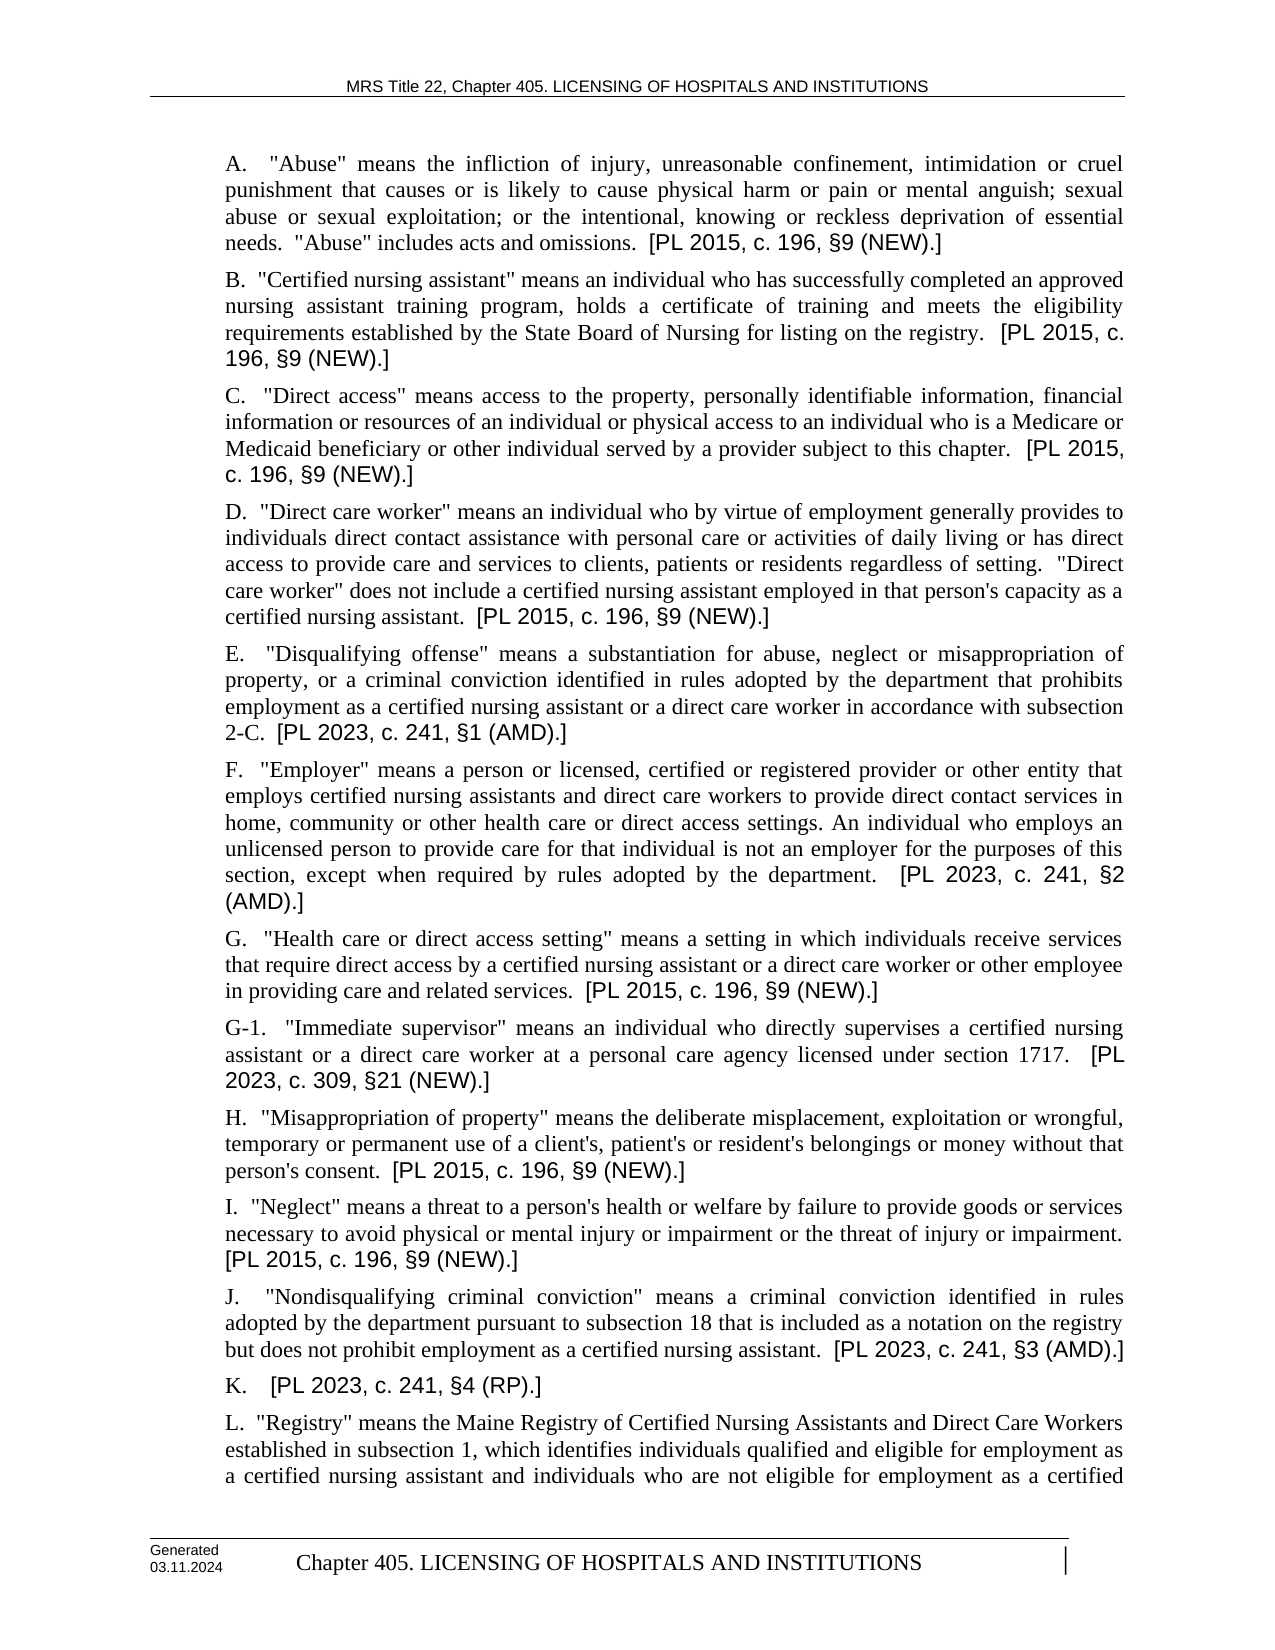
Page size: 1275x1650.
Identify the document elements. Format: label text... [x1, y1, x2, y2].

text H. "Misappropriation of property" means the deliberate misplacement, exploitation or wrongful, temporary or permanent use of a client's, patient's or resident's belongings or money without that person's consent. [PL 2015, c. 196, §9 (NEW).] [225, 1104, 1125, 1183]
text J. "Nondisqualifying criminal conviction" means a criminal conviction identified in rules adopted by the department pursuant to subsection 18 that is included as a notation on the registry but does not prohibit employment as a certified nursing assistant. [PL 2023, c. 241, §3 (AMD).] [225, 1283, 1125, 1362]
text F. "Employer" means a person or licensed, certified or registered provider or other entity that employs certified nursing assistants and direct care workers to provide direct contact services in home, community or other health care or direct access settings. An individual who employs an unlicensed person to provide care for that individual is not an employer for the purposes of this section, except when required by rules adopted by the department. [PL 2023, c. 241, §2 (AMD).] [225, 756, 1125, 914]
text B. "Certified nursing assistant" means an individual who has successfully completed an approved nursing assistant training program, holds a certificate of training and meets the eligibility requirements established by the State Board of Nursing for listing on the registry. [PL 2015, c. 196, §9 (NEW).] [225, 266, 1125, 371]
text A. "Abuse" means the infliction of injury, unreasonable confinement, intimidation or cruel punishment that causes or is likely to cause physical harm or pain or mental anguish; sexual abuse or sexual exploitation; or the intentional, knowing or reckless deprivation of essential needs. "Abuse" includes acts and omissions. [PL 2015, c. 196, §9 (NEW).] [225, 150, 1125, 256]
text D. "Direct care worker" means an individual who by virtue of employment generally provides to individuals direct contact assistance with personal care or activities of daily living or has direct access to provide care and services to clients, patients or residents regardless of setting. "Direct care worker" does not include a certified nursing assistant employed in that person's capacity as a certified nursing assistant. [PL 2015, c. 196, §9 (NEW).] [225, 498, 1125, 630]
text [225, 1409, 1125, 1488]
text G. "Health care or direct access setting" means a setting in which individuals receive services that require direct access by a certified nursing assistant or a direct care worker or other employee in providing care and related services. [PL 2015, c. 196, §9 (NEW).] [225, 925, 1125, 1004]
text I. "Neglect" means a threat to a person's health or welfare by failure to provide goods or services necessary to avoid physical or mental injury or impairment or the threat of injury or impairment. [PL 2015, c. 196, §9 (NEW).] [225, 1193, 1125, 1272]
text E. "Disqualifying offense" means a substantiation for abuse, neglect or misappropriation of property, or a criminal conviction identified in rules adopted by the department that prohibits employment as a certified nursing assistant or a direct care worker in accordance with subsection 2‑C. [PL 2023, c. 241, §1 (AMD).] [225, 640, 1125, 746]
text G-1. "Immediate supervisor" means an individual who directly supervises a certified nursing assistant or a direct care worker at a personal care agency licensed under section 1717. [PL 2023, c. 309, §21 (NEW).] [225, 1014, 1125, 1093]
text K. [PL 2023, c. 241, §4 (RP).] [225, 1372, 1125, 1399]
text C. "Direct access" means access to the property, personally identifiable information, financial information or resources of an individual or physical access to an individual who is a Medicare or Medicaid beneficiary or other individual served by a provider subject to this chapter. [PL 2015, c. 196, §9 (NEW).] [225, 382, 1125, 487]
